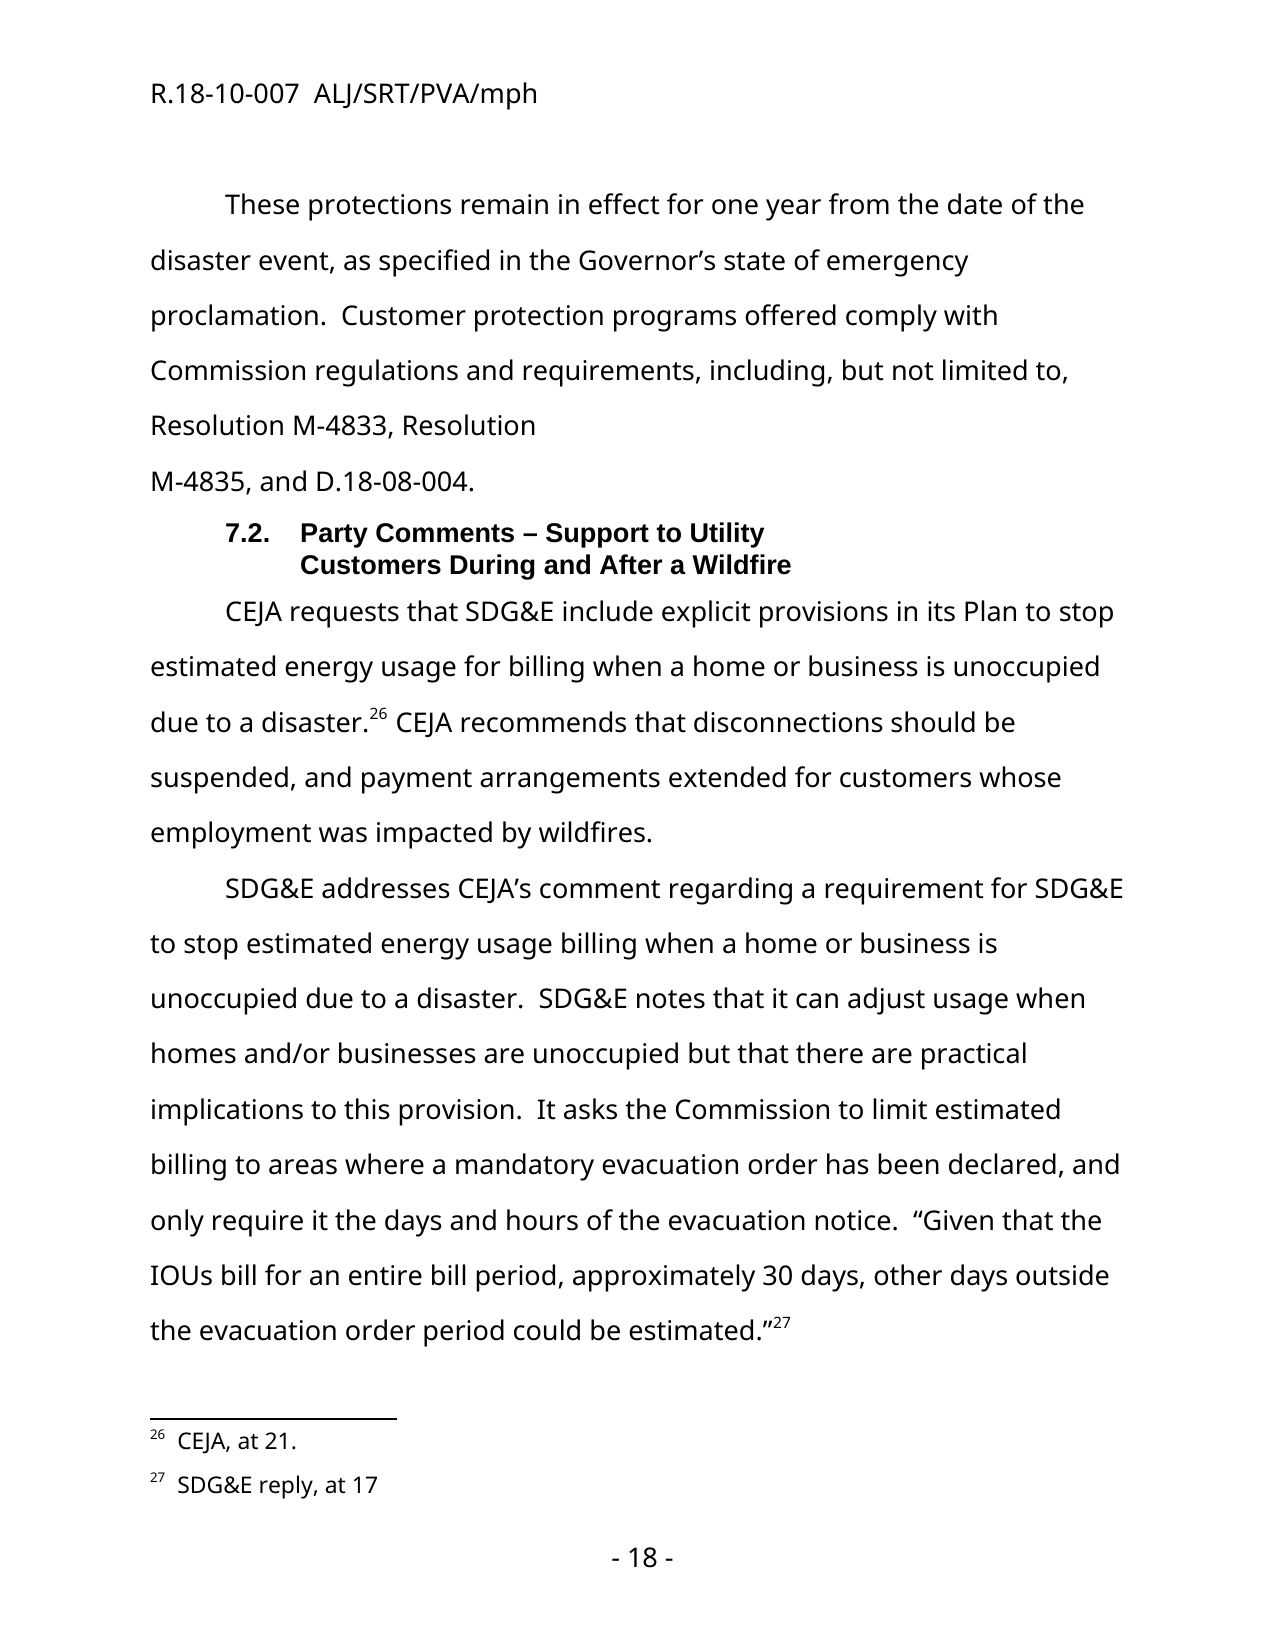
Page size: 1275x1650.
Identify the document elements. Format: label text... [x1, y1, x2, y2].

text These protections remain in effect for one year from the date of the disaster event, as specified in the Governor’s state of emergency proclamation. Customer protection programs offered comply with Commission regulations and requirements, including, but not limited to, Resolution M-4833, Resolution [150, 186, 1134, 444]
text M-4835, and D.18-08-004. [150, 462, 1134, 499]
subtitle Party Comments – Support to Utility Customers During and After a Wildfire [225, 517, 1134, 580]
text SDG&E addresses CEJA’s comment regarding a requirement for SDG&E to stop estimated energy usage billing when a home or business is unoccupied due to a disaster. SDG&E notes that it can adjust usage when homes and/or businesses are unoccupied but that there are practical implications to this provision. It asks the Commission to limit estimated billing to areas where a mandatory evacuation order has been declared, and only require it the days and hours of the evacuation notice. “Given that the IOUs bill for an entire bill period, approximately 30 days, other days outside the evacuation order period could be estimated.” [150, 869, 1134, 1348]
text CEJA requests that SDG&E include explicit provisions in its Plan to stop estimated energy usage for billing when a home or business is unoccupied due to a disaster. CEJA recommends that disconnections should be suspended, and payment arrangements extended for customers whose employment was impacted by wildfires. [150, 592, 1134, 851]
